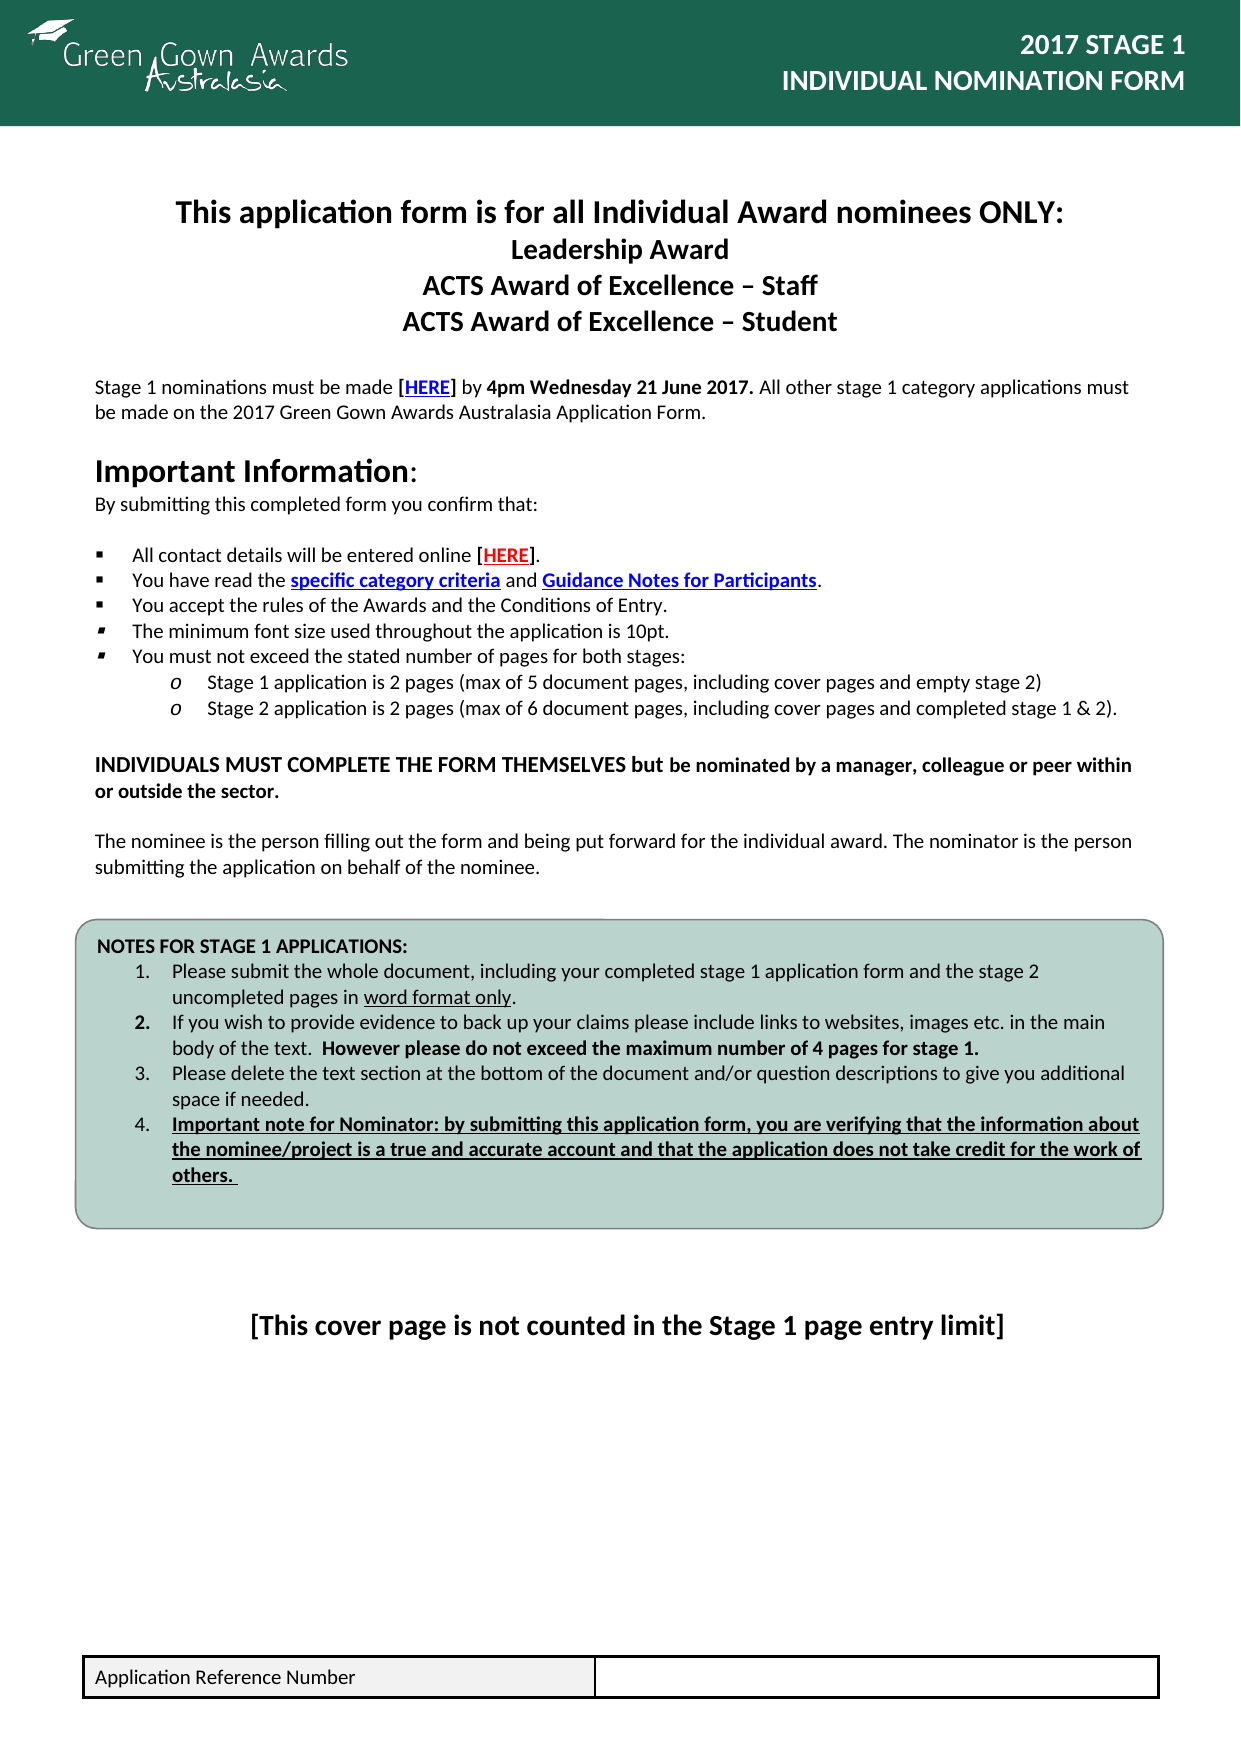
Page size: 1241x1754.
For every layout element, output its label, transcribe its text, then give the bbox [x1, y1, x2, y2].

text Stage 1 nominations must be made [HERE] by 4pm Wednesday 21 June 2017. All other stage 1 category applications must be made on the 2017 Green Gown Awards Australasia Application Form. [94, 374, 1146, 425]
list You accept the rules of the Awards and the Conditions of Entry. [94, 593, 1146, 618]
text Important Information: [94, 450, 1146, 491]
text By submitting this completed form you confirm that: [94, 491, 1146, 516]
text [This cover page is not counted in the Stage 1 page entry limit] [94, 1307, 1161, 1343]
list Stage 1 application is 2 pages (max of 5 document pages, including cover pages and empty stage 2) [169, 669, 1161, 695]
list All contact details will be entered online [HERE]. [94, 542, 1146, 567]
text INDIVIDUALS MUST COMPLETE THE FORM THEMSELVES but be nominated by a manager, colleague or peer within or outside the sector. [94, 750, 1146, 803]
list You have read the specific category criteria and Guidance Notes for Participants. [94, 567, 1146, 593]
text The nominee is the person filling out the form and being put forward for the individual award. The nominator is the person submitting the application on behalf of the nominee. [94, 829, 1146, 879]
text ACTS Award of Excellence – Staff [94, 267, 1146, 303]
text This application form is for all Individual Award nominees ONLY: [94, 191, 1146, 231]
list Stage 2 application is 2 pages (max of 6 document pages, including cover pages and completed stage 1 & 2). [169, 695, 1161, 722]
text ACTS Award of Excellence – Student [94, 303, 1146, 338]
picture [19, 18, 357, 98]
list You must not exceed the stated number of pages for both stages: [94, 643, 1161, 669]
text Leadership Award [94, 231, 1146, 267]
list The minimum font size used throughout the application is 10pt. [94, 618, 1161, 643]
